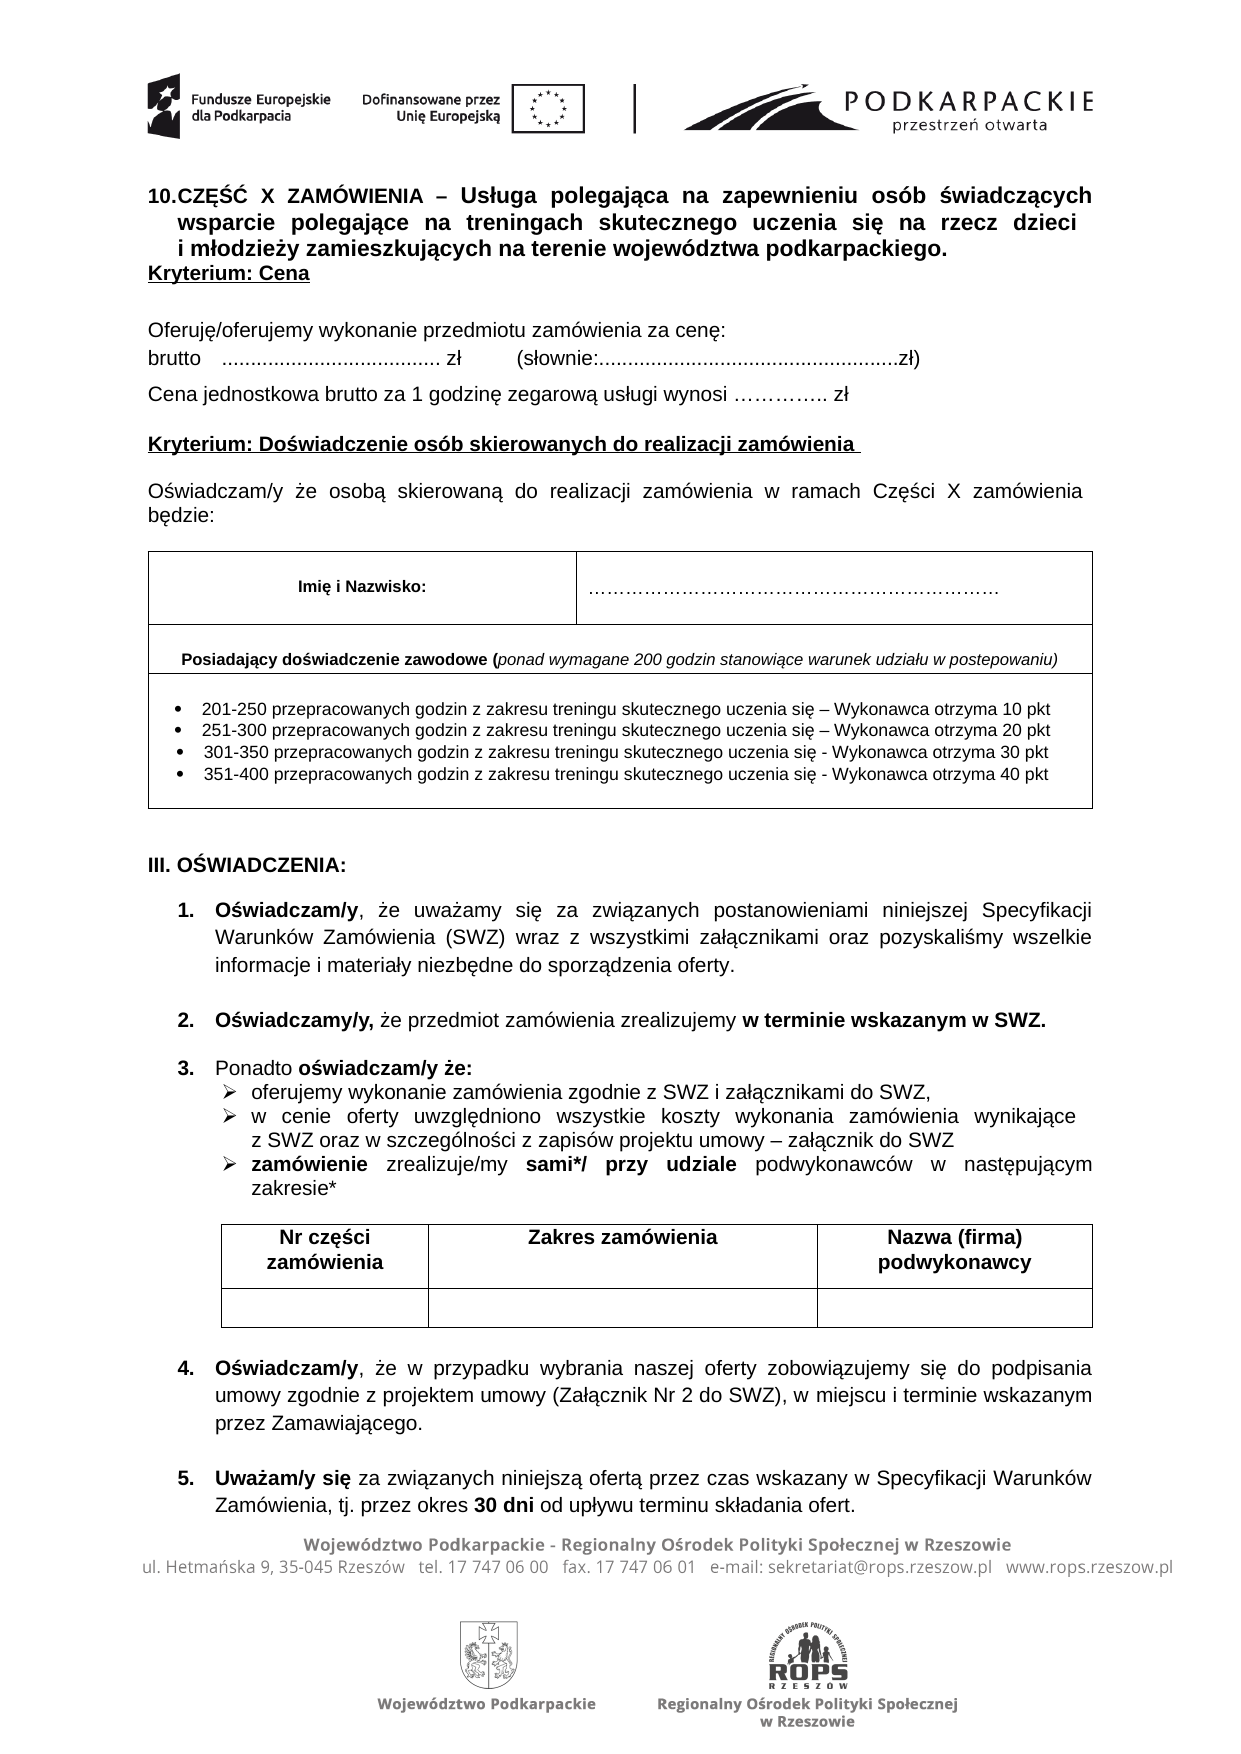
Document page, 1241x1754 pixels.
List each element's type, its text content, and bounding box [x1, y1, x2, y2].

text Oferuję/oferujemy wykonanie przedmiotu zamówienia za cenę: [148, 318, 1093, 342]
text Oświadczam/y że osobą skierowaną do realizacji zamówienia w ramach Części X zamówienia będzie: [148, 479, 1084, 527]
list oferujemy wykonanie zamówienia zgodnie z SWZ i załącznikami do SWZ, [221, 1080, 1093, 1104]
table_header Zakres zamówienia [429, 1225, 817, 1288]
list zamówienie zrealizuje/my sami*/ przy udziale podwykonawców w następującym zakresie* [221, 1152, 1093, 1200]
list Ponadto oświadczam/y że: [177, 1056, 1093, 1080]
list Uważam/y się za związanych niniejszą ofertą przez czas wskazany w Specyfikacji Warunków Zamówienia, tj. przez okres 30 dni od upływu terminu składania ofert. [177, 1466, 1093, 1517]
table_header Nr części zamówienia [222, 1225, 428, 1288]
list Kryterium: Cena [148, 261, 1093, 285]
list w cenie oferty uwzględniono wszystkie koszty wykonania zamówienia wynikające z SWZ oraz w szczególności z zapisów projektu umowy – załącznik do SWZ [221, 1104, 1093, 1152]
table_cell [818, 1289, 1092, 1327]
table_cell [222, 1289, 428, 1327]
text III. OŚWIADCZENIA: [148, 853, 1093, 877]
list Oświadczam/y, że uważamy się za związanych postanowieniami niniejszej Specyfikacji Warunków Zamówienia (SWZ) wraz z wszystkimi załącznikami oraz pozyskaliśmy wszelkie informacje i materiały niezbędne do sporządzenia oferty. [177, 897, 1093, 976]
table_cell 201-250 przepracowanych godzin z zakresu treningu skutecznego uczenia się – Wykonawca otrzyma 10 pkt 251-300 przepracowanych godzin z zakresu treningu skutecznego uczenia się – Wykonawca otrzyma 20 pkt 301-350 przepracowanych godzin z zakresu treningu skutecznego uczenia się - Wykonawca otrzyma 30 pkt 351-400 przepracowanych godzin z zakresu treningu skutecznego uczenia się - Wykonawca otrzyma 40 pkt [149, 674, 1092, 808]
table_header ………………………………………………………… [577, 552, 1092, 624]
picture [44, 1503, 1241, 1754]
table_cell Posiadający doświadczenie zawodowe (ponad wymagane 200 godzin stanowiące warunek udziału w postepowaniu) [149, 625, 1092, 673]
table_header Imię i Nazwisko: [149, 552, 576, 624]
text brutto ...................................... zł (słownie:....................................................zł) [148, 346, 1093, 369]
text Kryterium: Doświadczenie osób skierowanych do realizacji zamówienia [148, 431, 1084, 455]
text Cena jednostkowa brutto za 1 godzinę zegarową usługi wynosi ………….. zł [148, 381, 1093, 406]
table_cell [429, 1289, 817, 1327]
table_header Nazwa (firma) podwykonawcy [818, 1225, 1092, 1288]
list CZĘŚĆ X ZAMÓWIENIA – Usługa polegająca na zapewnieniu osób świadczących wsparcie polegające na treningach skutecznego uczenia się na rzecz dzieci i młodzieży zamieszkujących na terenie województwa podkarpackiego. [148, 182, 1093, 261]
list Oświadczamy/y, że przedmiot zamówienia zrealizujemy w terminie wskazanym w SWZ. [177, 1007, 1084, 1031]
list Oświadczam/y, że w przypadku wybrania naszej oferty zobowiązujemy się do podpisania umowy zgodnie z projektem umowy (Załącznik Nr 2 do SWZ), w miejscu i terminie wskazanym przez Zamawiającego. [177, 1356, 1093, 1434]
